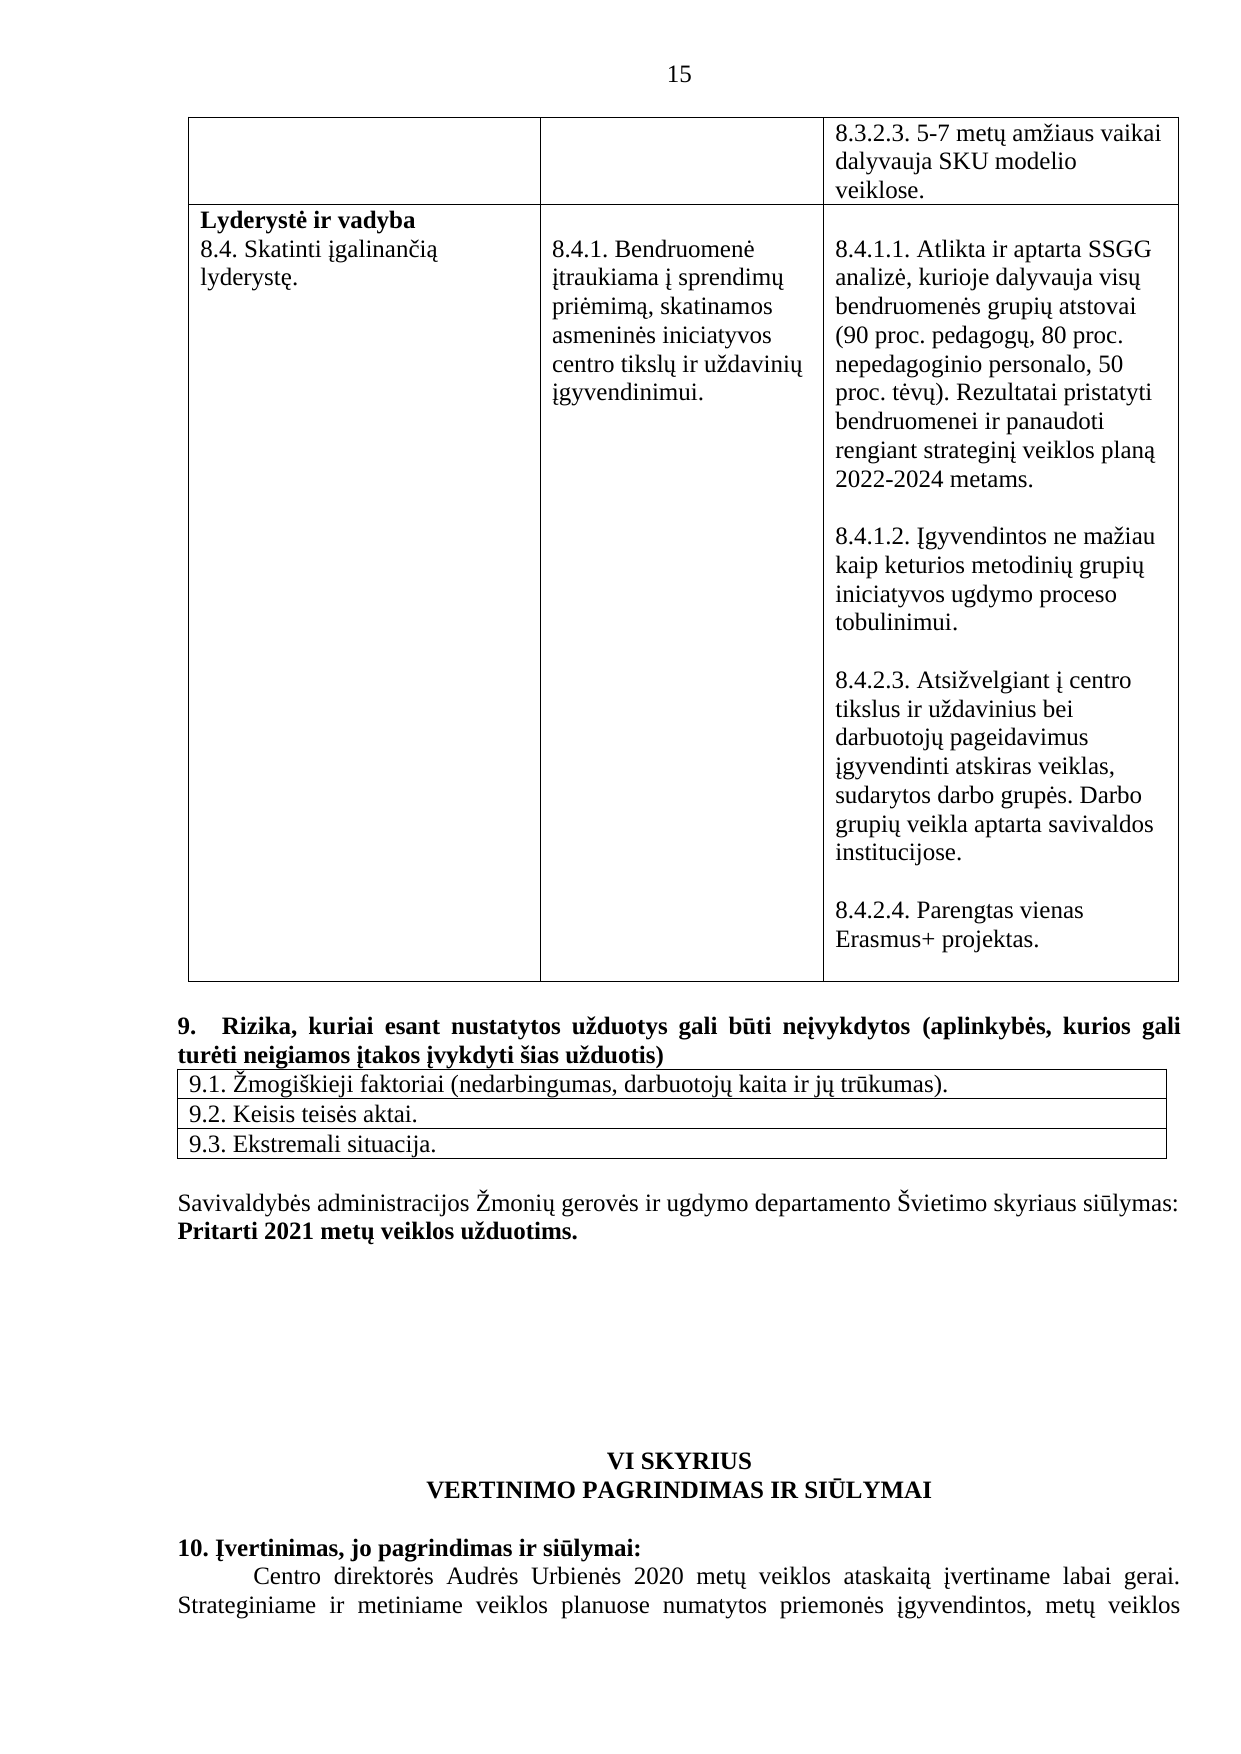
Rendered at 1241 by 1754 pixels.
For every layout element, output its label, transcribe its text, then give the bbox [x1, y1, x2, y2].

table_cell 8.4.1.1. Atlikta ir aptarta SSGG analizė, kurioje dalyvauja visų bendruomenės grupių atstovai (90 proc. pedagogų, 80 proc. nepedagoginio personalo, 50 proc. tėvų). Rezultatai pristatyti bendruomenei ir panaudoti rengiant strateginį veiklos planą 2022-2024 metams. 8.4.1.2. Įgyvendintos ne mažiau kaip keturios metodinių grupių iniciatyvos ugdymo proceso tobulinimui. 8.4.2.3. Atsižvelgiant į centro tikslus ir uždavinius bei darbuotojų pageidavimus įgyvendinti atskiras veiklas, sudarytos darbo grupės. Darbo grupių veikla aptarta savivaldos institucijose. 8.4.2.4. Parengtas vienas Erasmus+ projektas. [824, 205, 1178, 981]
text Pritarti 2021 metų veiklos užduotims. [177, 1216, 1181, 1245]
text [177, 1561, 1181, 1619]
text 10. Įvertinimas, jo pagrindimas ir siūlymai: [177, 1533, 1181, 1561]
text VI SKYRIUS [177, 1446, 1181, 1475]
table_cell Lyderystė ir vadyba 8.4. Skatinti įgalinančią lyderystę. [189, 205, 540, 981]
text Savivaldybės administracijos Žmonių gerovės ir ugdymo departamento Švietimo skyriaus siūlymas: [177, 1188, 1181, 1216]
table_cell 9.3. Ekstremali situacija. [178, 1129, 1166, 1158]
table_cell 8.4.1. Bendruomenė įtraukiama į sprendimų priėmimą, skatinamos asmeninės iniciatyvos centro tikslų ir uždavinių įgyvendinimui. [541, 205, 823, 981]
text 9. Rizika, kuriai esant nustatytos užduotys gali būti neįvykdytos (aplinkybės, kurios gali turėti neigiamos įtakos įvykdyti šias užduotis) [177, 1011, 1181, 1068]
table_header 9.1. Žmogiškieji faktoriai (nedarbingumas, darbuotojų kaita ir jų trūkumas). [178, 1070, 1166, 1098]
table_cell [541, 118, 823, 204]
table_cell 9.2. Keisis teisės aktai. [178, 1099, 1166, 1128]
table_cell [824, 118, 1178, 204]
text VERTINIMO PAGRINDIMAS IR SIŪLYMAI [177, 1475, 1181, 1504]
